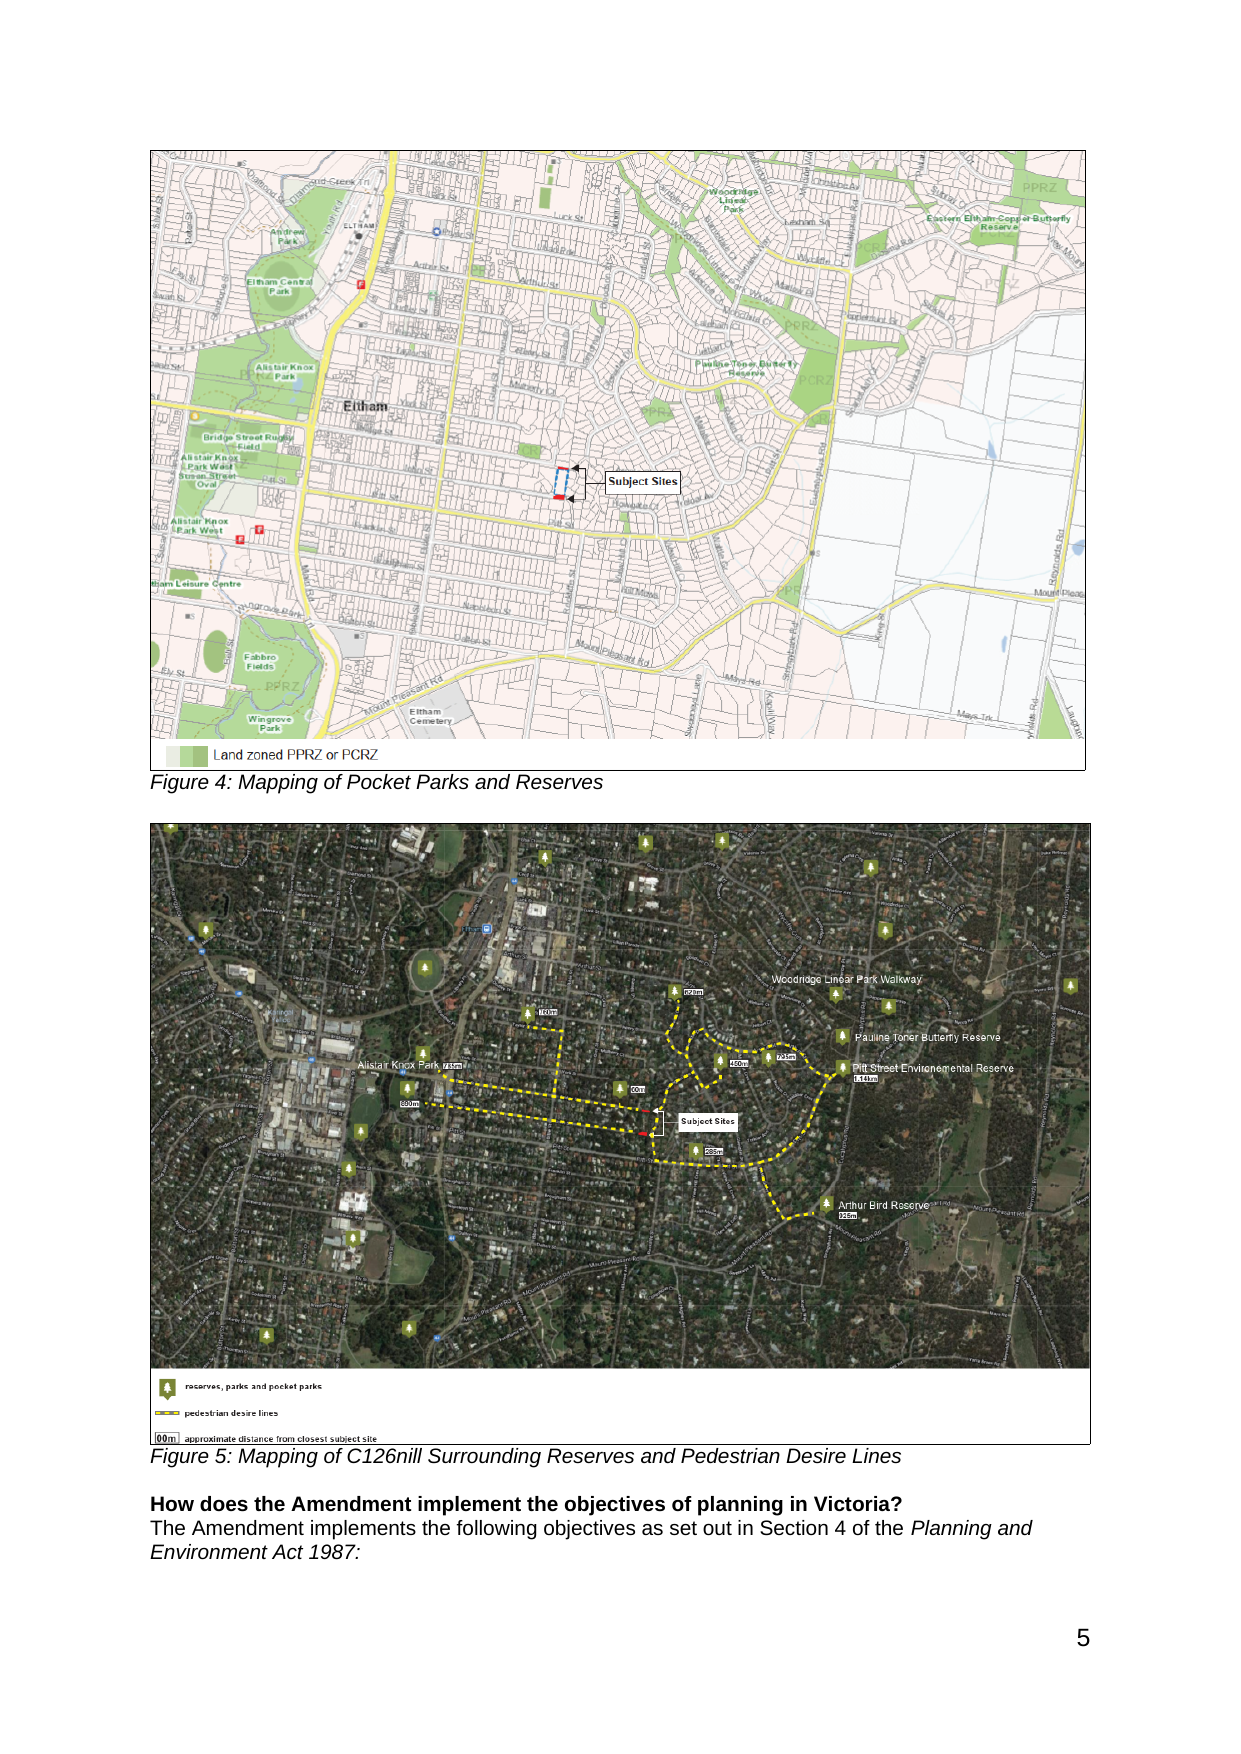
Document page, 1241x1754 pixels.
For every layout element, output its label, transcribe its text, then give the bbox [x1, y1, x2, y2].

picture [151, 824, 1090, 1444]
text How does the Amendment implement the objectives of planning in Victoria? [150, 1492, 1090, 1516]
text The Amendment implements the following objectives as set out in Section 4 of the Planning and Environment Act 1987: [150, 1516, 1090, 1564]
text Figure 4: Mapping of Pocket Parks and Reserves [150, 770, 1090, 794]
picture [151, 151, 1085, 770]
text Figure 5: Mapping of C126nill Surrounding Reserves and Pedestrian Desire Lines [150, 1445, 1090, 1468]
